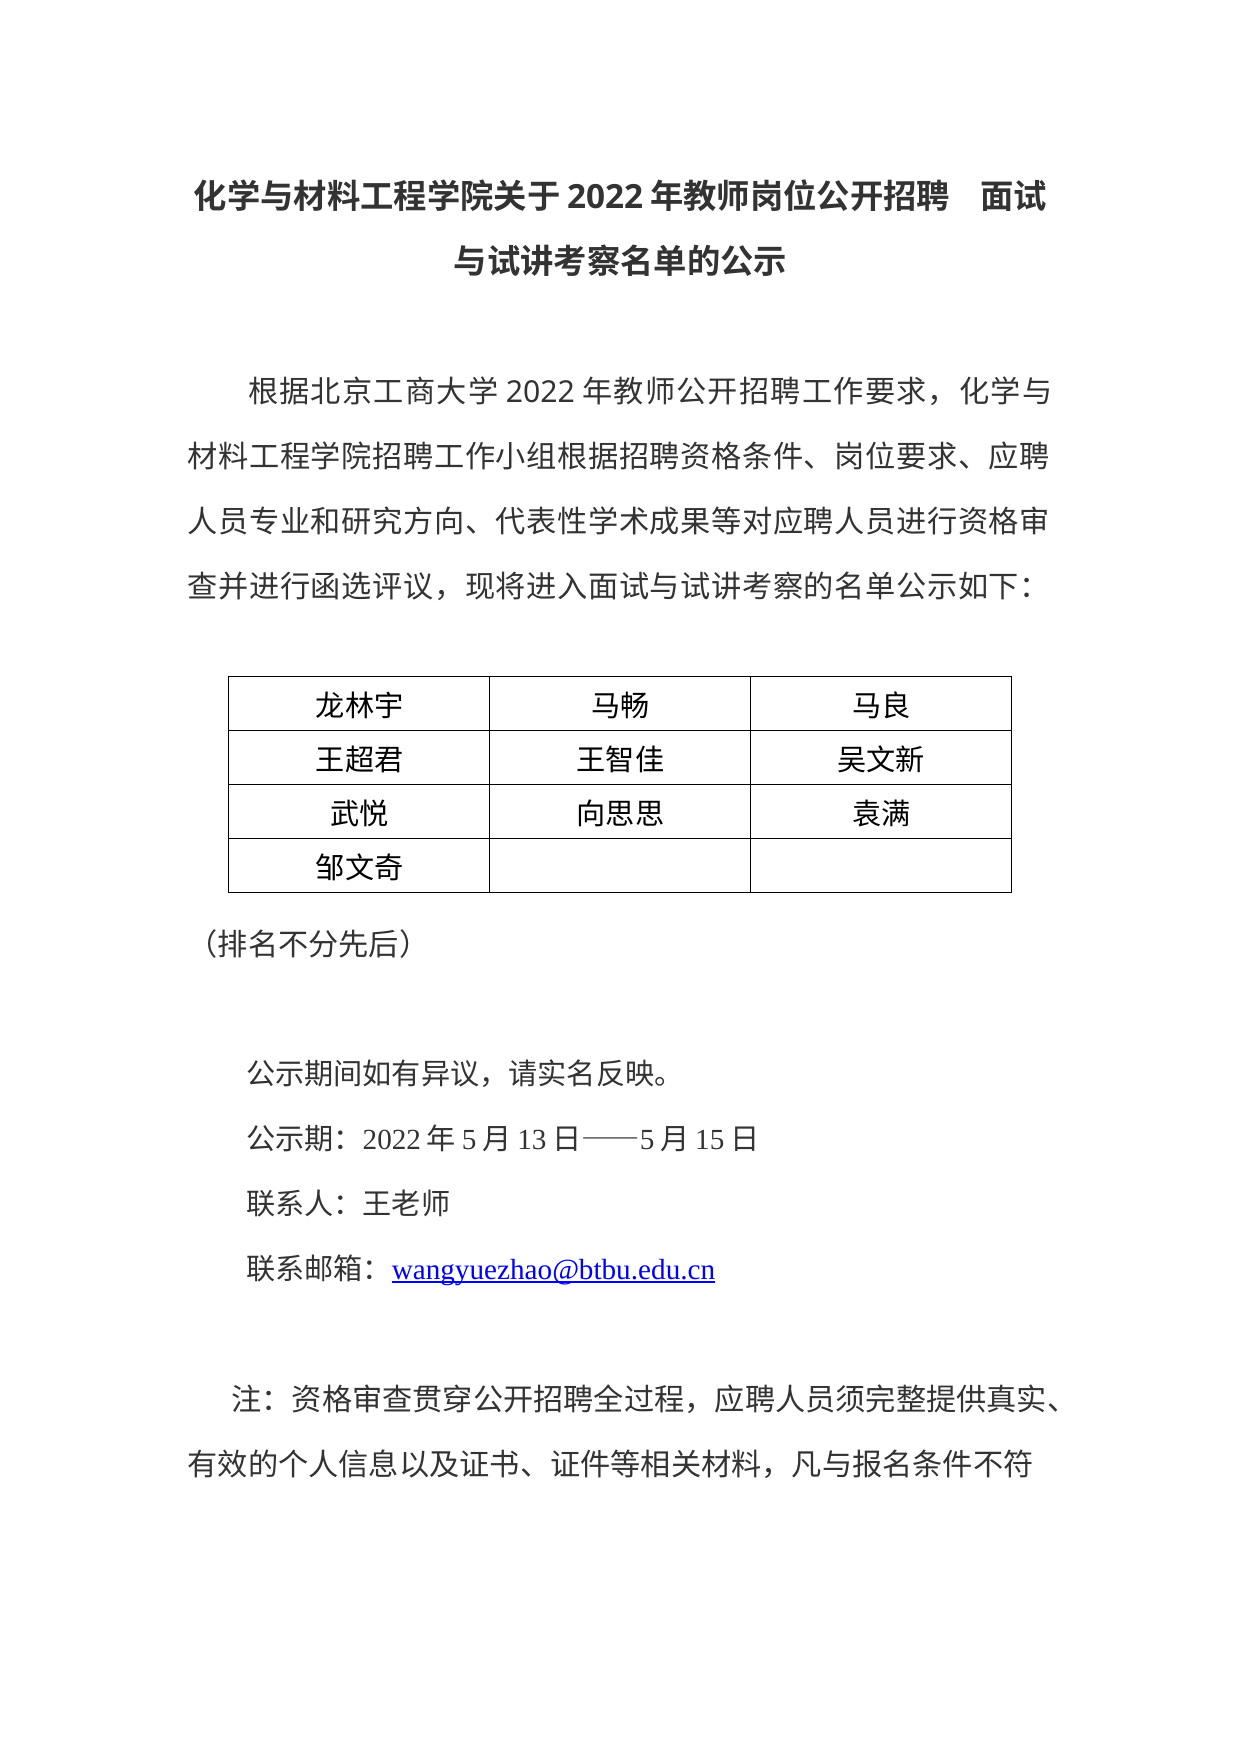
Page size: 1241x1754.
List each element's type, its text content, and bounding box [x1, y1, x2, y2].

text 联系邮箱：wangyuezhao@btbu.edu.cn [187, 1234, 1053, 1299]
table_cell [490, 839, 750, 892]
table_cell 袁满 [751, 785, 1011, 838]
text 根据北京工商大学2022年教师公开招聘工作要求，化学与材料工程学院招聘工作小组根据招聘资格条件、岗位要求、应聘人员专业和研究方向、代表性学术成果等对应聘人员进行资格审查并进行函选评议，现将进入面试与试讲考察的名单公示如下：（排名不分先后） [187, 357, 1053, 974]
table_cell 王超君 [229, 731, 489, 784]
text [187, 1364, 1053, 1494]
table_header 马良 [751, 677, 1011, 730]
table_cell 王智佳 [490, 731, 750, 784]
table_cell 吴文新 [751, 731, 1011, 784]
table_cell [751, 839, 1011, 892]
text 公示期间如有异议，请实名反映。 [187, 1039, 1053, 1104]
table_cell 向思思 [490, 785, 750, 838]
text 化学与材料工程学院关于2022年教师岗位公开招聘 面试与试讲考察名单的公示 [187, 162, 1053, 292]
table_header 马畅 [490, 677, 750, 730]
text 公示期：2022年5月13日——5月15日 [187, 1104, 1053, 1169]
table_cell 武悦 [229, 785, 489, 838]
table_cell 邹文奇 [229, 839, 489, 892]
table_header 龙林宇 [229, 677, 489, 730]
text 联系人：王老师 [187, 1169, 1053, 1234]
